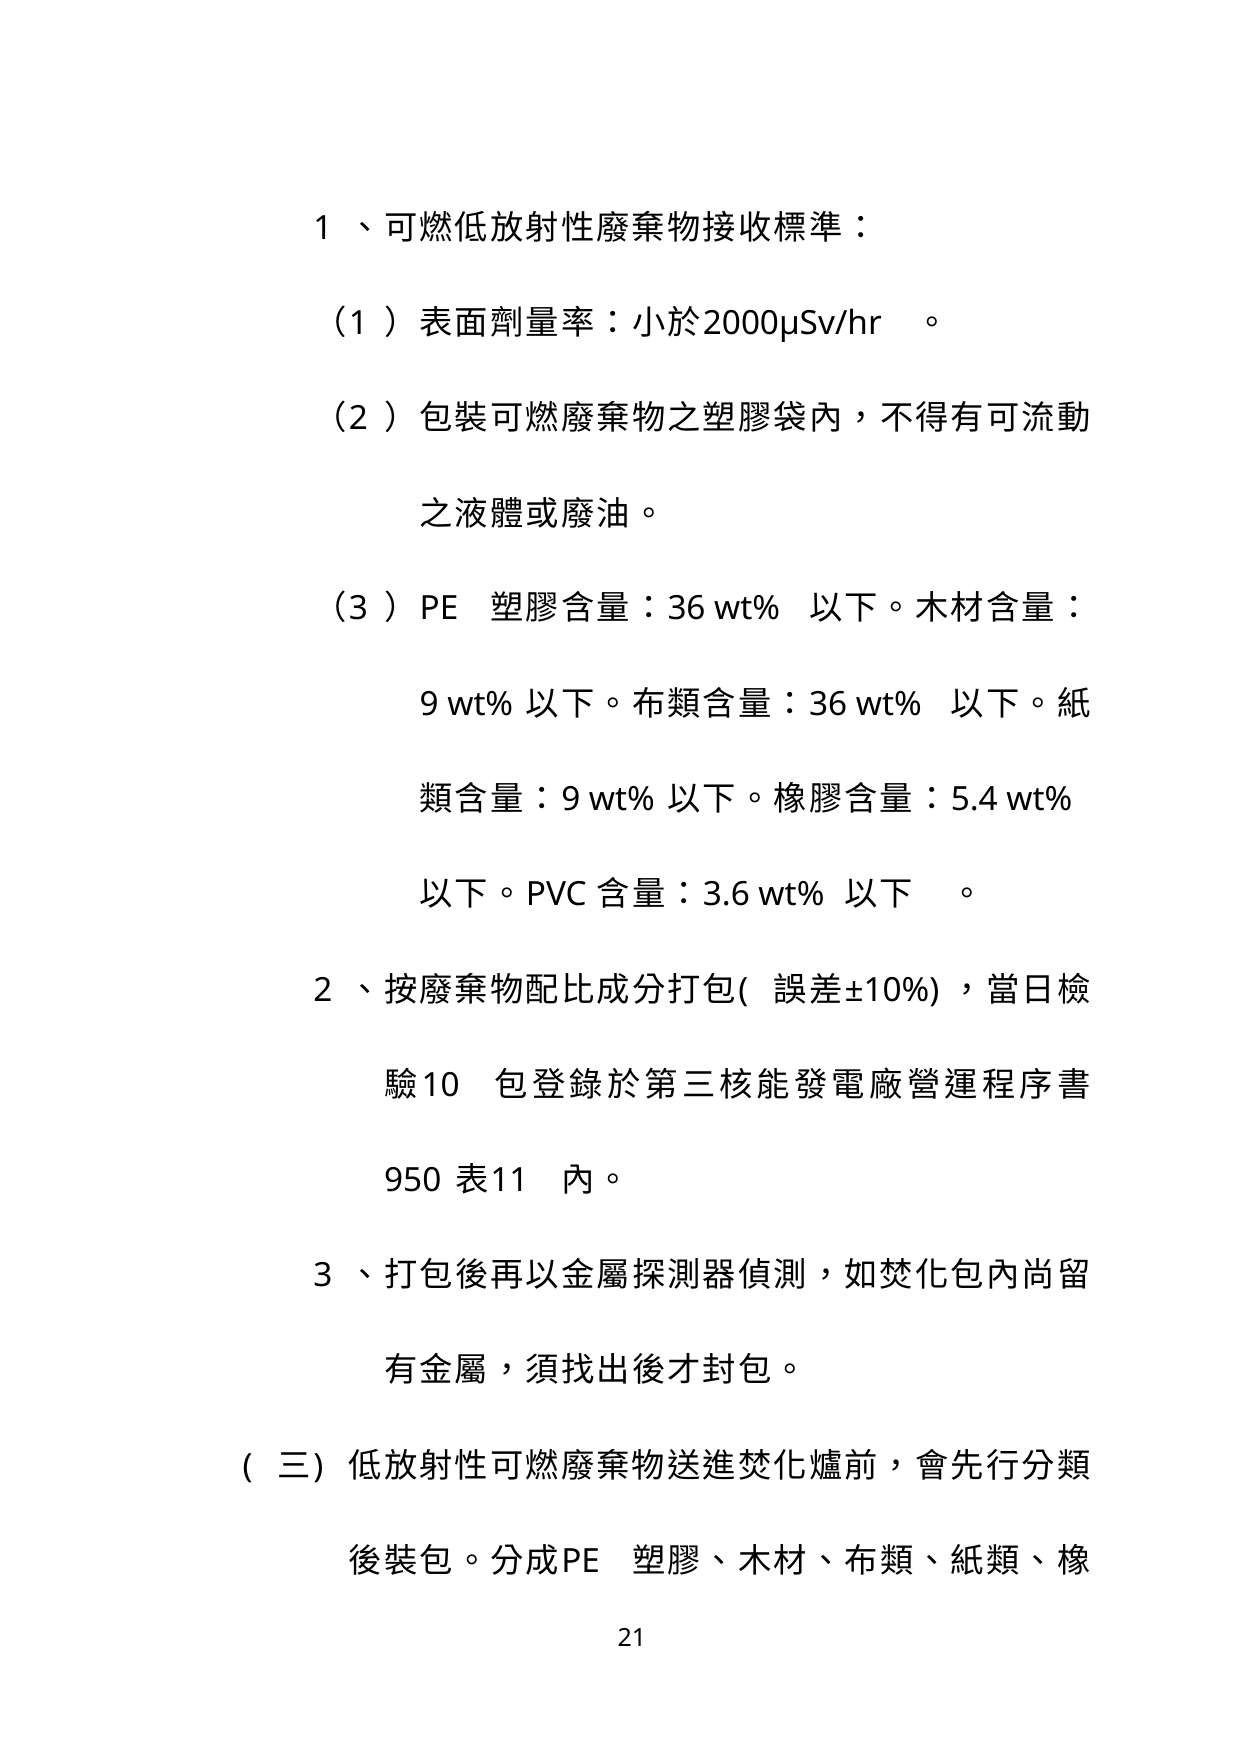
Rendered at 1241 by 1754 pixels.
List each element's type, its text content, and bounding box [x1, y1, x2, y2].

subtitle 可燃低放射性廢棄物接收標準： [296, 177, 1092, 272]
subtitle PE塑膠含量：36 wt%以下。木材含量：9 wt%以下。布類含量：36 wt%以下。紙類含量：9 wt%以下。橡膠含量：5.4 wt%以下。PVC含量：3.6 wt%以下 。 [296, 558, 1092, 939]
subtitle 打包後再以金屬探測器偵測，如焚化包內尚留有金屬，須找出後才封包。 [296, 1224, 1092, 1415]
subtitle 包裝可燃廢棄物之塑膠袋內，不得有可流動之液體或廢油。 [296, 368, 1092, 558]
subtitle 按廢棄物配比成分打包(誤差±10%)，當日檢驗10包登錄於第三核能發電廠營運程序書950表11內。 [296, 939, 1092, 1224]
subtitle 表面劑量率：小於2000μSv/hr。 [296, 272, 1092, 368]
subtitle 低放射性可燃廢棄物送進焚化爐前，會先行分類後裝包。分成PE塑膠、木材、布類、紙類、橡膠及PVC類別。處理程序：可燃廢棄物自儲存鋼桶內取出後，依照劑量偵測、分類、攪碎、打包等順序檢整處理後送焚化。 [242, 1415, 1092, 1605]
